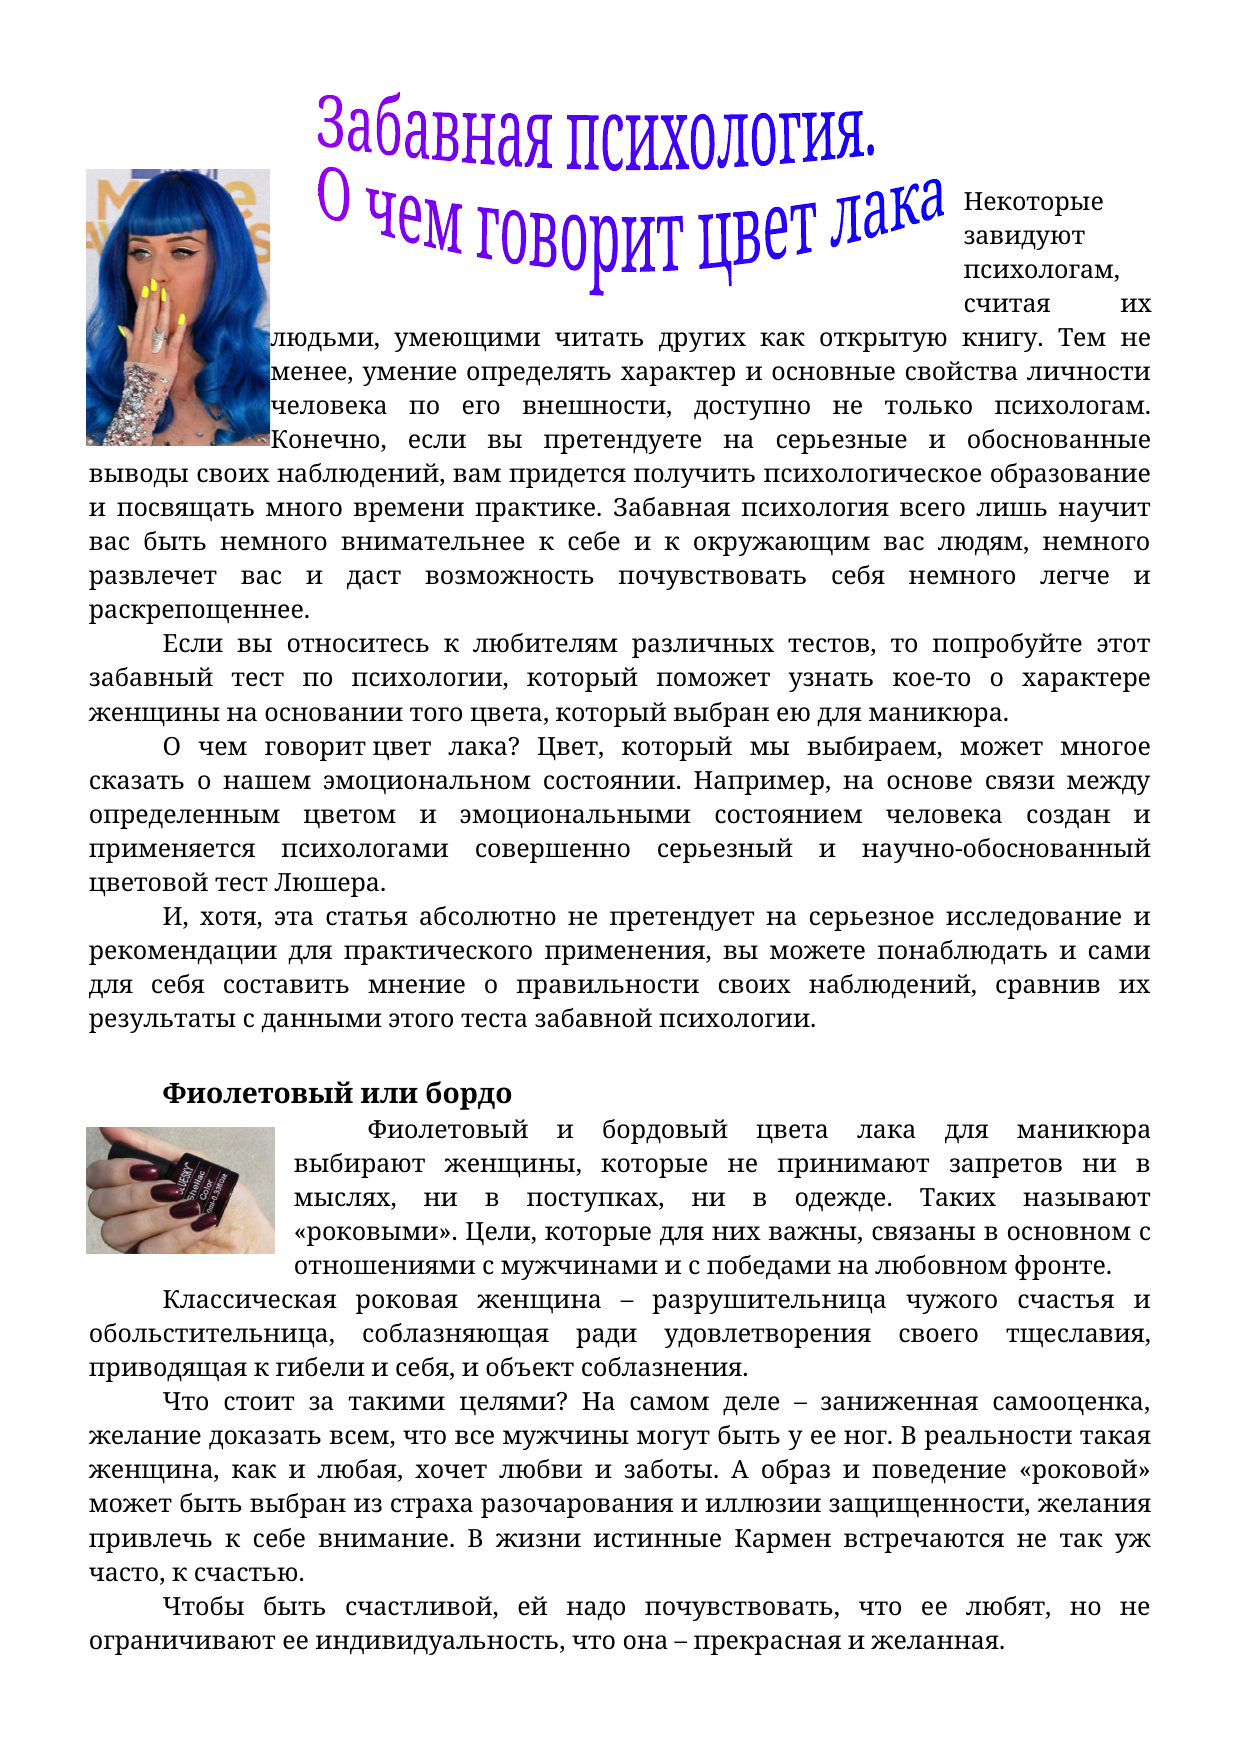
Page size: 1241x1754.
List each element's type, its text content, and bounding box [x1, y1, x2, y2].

picture [86, 1127, 275, 1253]
text Некоторые завидуют психологам, считая их людьми, умеющими читать других как открытую книгу. Тем не менее, умение определять характер и основные свойства личности человека по его внешности, доступно не только психологам. Конечно, если вы претендуете на серьезные и обоснованные выводы своих наблюдений, вам придется получить психологическое образование и посвящать много времени практике. Забавная психология всего лишь научит вас быть немного внимательнее к себе и к окружающим вас людям, немного развлечет вас и даст возможность почувствовать себя немного легче и раскрепощеннее. [89, 183, 1152, 626]
text Что стоит за такими целями? На самом деле – заниженная самооценка, желание доказать всем, что все мужчины могут быть у ее ног. В реальности такая женщина, как и любая, хочет любви и заботы. А образ и поведение «роковой» может быть выбран из страха разочарования и иллюзии защищенности, желания привлечь к себе внимание. В жизни истинные Кармен встречаются не так уж часто, к счастью. [89, 1384, 1152, 1588]
text Чтобы быть счастливой, ей надо почувствовать, что ее любят, но не ограничивают ее индивидуальность, что она – прекрасная и желанная. [89, 1588, 1152, 1656]
text Если вы относитесь к любителям различных тестов, то попробуйте этот забавный тест по психологии, который поможет узнать кое-то о характере женщины на основании того цвета, который выбран ею для маникюра. [89, 626, 1152, 728]
text О чем говорит цвет лака? Цвет, который мы выбираем, может многое сказать о нашем эмоциональном состоянии. Например, на основе связи между определенным цветом и эмоциональными состоянием человека создан и применяется психологами совершенно серьезный и научно-обоснованный цветовой тест Люшера. [89, 728, 1152, 898]
picture [86, 169, 271, 446]
text Фиолетовый и бордовый цвета лака для маникюра выбирают женщины, которые не принимают запретов ни в мыслях, ни в поступках, ни в одежде. Таких называют «роковыми». Цели, которые для них важны, связаны в основном с отношениями с мужчинами и с победами на любовном фронте. [89, 1111, 1152, 1282]
text Фиолетовый или бордо [89, 1073, 1152, 1111]
text Классическая роковая женщина – разрушительница чужого счастья и обольстительница, соблазняющая ради удовлетворения своего тщеславия, приводящая к гибели и себя, и объект соблазнения. [89, 1282, 1152, 1384]
text И, хотя, эта статья абсолютно не претендует на серьезное исследование и рекомендации для практического применения, вы можете понаблюдать и сами для себя составить мнение о правильности своих наблюдений, сравнив их результаты с данными этого теста забавной психологии. [89, 898, 1152, 1035]
